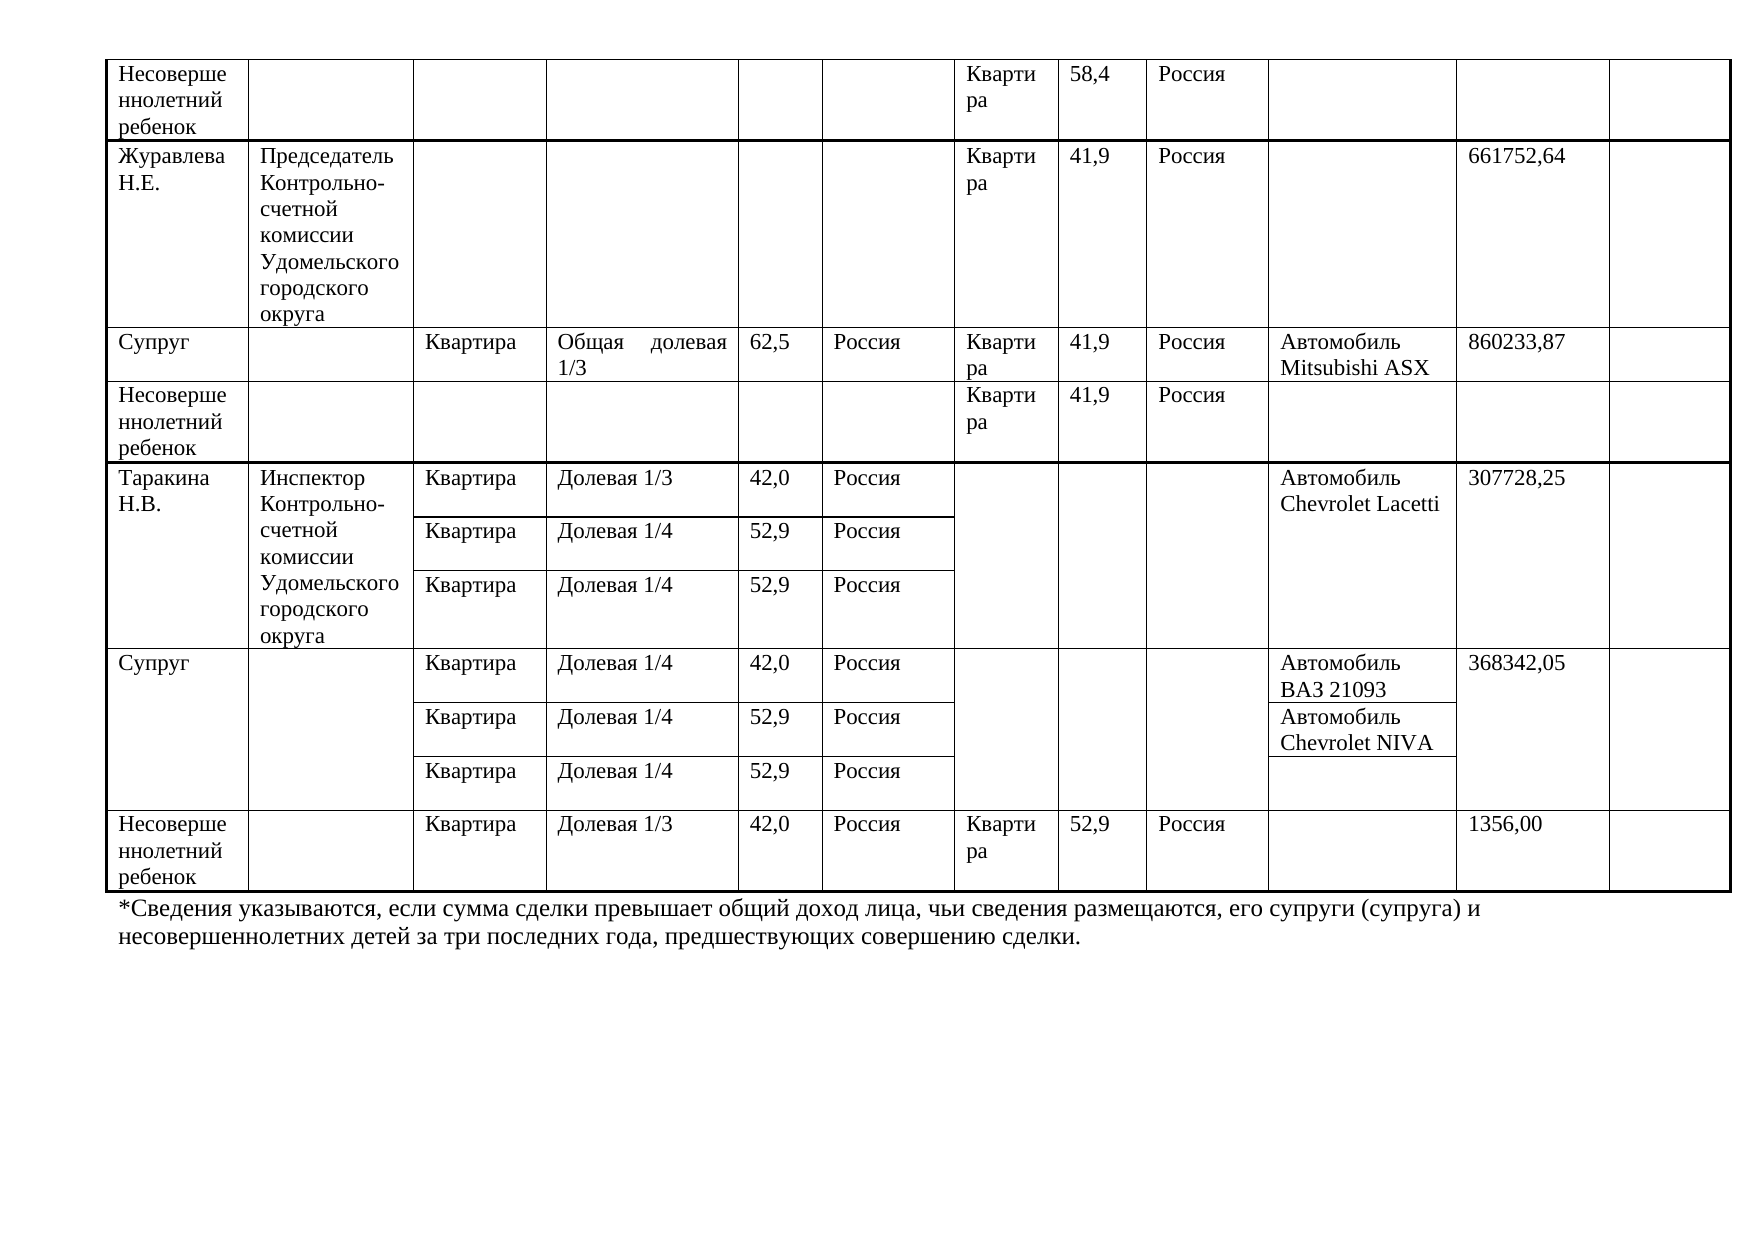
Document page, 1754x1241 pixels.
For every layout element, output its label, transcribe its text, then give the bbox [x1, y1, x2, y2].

table_cell Квартира [414, 571, 546, 648]
table_cell Россия [1147, 142, 1268, 327]
table_cell Россия [823, 464, 954, 516]
table_cell Квартира [955, 328, 1058, 381]
table_cell 41,9 [1059, 382, 1146, 461]
table_cell Россия [823, 649, 954, 702]
table_cell Общая долевая 1/3 [547, 328, 738, 381]
table_cell Квартира [955, 382, 1058, 461]
table_cell [1457, 60, 1609, 139]
table_cell Квартира [955, 142, 1058, 327]
table_cell [1269, 60, 1456, 139]
table_cell Несовершеннолетний ребенок [108, 382, 248, 461]
table_cell [1269, 811, 1456, 889]
table_cell Журавлева Н.Е. [108, 142, 248, 327]
table_cell [739, 382, 822, 461]
table_cell Россия [823, 571, 954, 648]
table_cell [249, 60, 413, 139]
table_cell Квартира [414, 464, 546, 516]
table_cell [547, 142, 738, 327]
table_cell [1059, 464, 1146, 648]
table_cell [1610, 328, 1729, 381]
table_cell Долевая 1/4 [547, 518, 738, 570]
table_cell Таракина Н.В. [108, 464, 248, 648]
table_cell [1610, 649, 1729, 809]
table_cell [249, 328, 413, 381]
table_cell Автомобиль ВАЗ 21093 [1269, 649, 1456, 702]
table_cell Квартира [414, 518, 546, 570]
table_cell Автомобиль Chevrolet Lacetti [1269, 464, 1456, 648]
table_cell Квартира [955, 811, 1058, 889]
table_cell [108, 60, 248, 139]
table_cell 1356,00 [1457, 811, 1609, 889]
table_cell Супруг [108, 328, 248, 381]
table_cell Россия [823, 703, 954, 756]
table_cell Долевая 1/3 [547, 811, 738, 889]
table_cell Квартира [414, 703, 546, 756]
table_cell 860233,87 [1457, 328, 1609, 381]
table_cell [249, 649, 413, 809]
table_cell Автомобиль Mitsubishi ASX [1269, 328, 1456, 381]
table_cell 42,0 [739, 464, 822, 516]
table_cell [823, 142, 954, 327]
table_cell Автомобиль Chevrolet NIVA [1269, 703, 1456, 756]
table_cell 368342,05 [1457, 649, 1609, 809]
table_cell [1269, 142, 1456, 327]
table_cell [547, 382, 738, 461]
table_cell 52,9 [739, 518, 822, 570]
table_cell 41,9 [1059, 328, 1146, 381]
table_cell Квартира [414, 757, 546, 809]
table_cell Квартира [414, 811, 546, 889]
table_cell Россия [1147, 382, 1268, 461]
table_cell Долевая 1/4 [547, 649, 738, 702]
table_cell 41,9 [1059, 142, 1146, 327]
table_cell 52,9 [1059, 811, 1146, 889]
table_cell [1147, 649, 1268, 809]
table_cell [1147, 464, 1268, 648]
table_cell Россия [823, 811, 954, 889]
table_cell Россия [823, 518, 954, 570]
table_cell Квартира [414, 649, 546, 702]
table_cell Долевая 1/4 [547, 703, 738, 756]
table_cell 62,5 [739, 328, 822, 381]
table_cell [1610, 811, 1729, 889]
table_cell 307728,25 [1457, 464, 1609, 648]
table_cell Долевая 1/4 [547, 571, 738, 648]
table_cell [414, 382, 546, 461]
table_cell 52,9 [739, 757, 822, 809]
table_cell [1269, 382, 1456, 461]
table_cell [1610, 60, 1729, 139]
table_cell [823, 60, 954, 139]
table_cell Россия [1147, 60, 1268, 139]
table_cell [955, 649, 1058, 809]
table_cell Долевая 1/4 [547, 757, 738, 809]
table_cell [1610, 142, 1729, 327]
table_cell Супруг [108, 649, 248, 809]
table_cell [249, 382, 413, 461]
table_cell Несовершеннолетний ребенок [108, 811, 248, 889]
table_cell Председатель Контрольно-счетной комиссии Удомельского городского округа [249, 142, 413, 327]
table_cell [955, 464, 1058, 648]
table_cell [249, 811, 413, 889]
table_cell [1610, 382, 1729, 461]
table_cell Россия [823, 757, 954, 809]
table_cell Россия [1147, 811, 1268, 889]
table_cell [1059, 649, 1146, 809]
table_cell [823, 382, 954, 461]
table_cell Россия [823, 328, 954, 381]
table_cell Долевая 1/3 [547, 464, 738, 516]
table_cell 52,9 [739, 703, 822, 756]
table_cell Квартира [955, 60, 1058, 139]
table_cell 42,0 [739, 649, 822, 702]
table_cell Россия [1147, 328, 1268, 381]
table_cell [414, 142, 546, 327]
table_cell [1269, 757, 1456, 809]
table_cell [1610, 464, 1729, 648]
table_cell Квартира [414, 328, 546, 381]
table_cell [739, 60, 822, 139]
table_cell 661752,64 [1457, 142, 1609, 327]
table_cell [739, 142, 822, 327]
table_cell [1457, 382, 1609, 461]
table_cell [547, 60, 738, 139]
table_cell 52,9 [739, 571, 822, 648]
table_cell 58,4 [1059, 60, 1146, 139]
text *Сведения указываются, если сумма сделки превышает общий доход лица, чьи сведения размещаются, его супруги (супруга) и несовершеннолетних детей за три последних года, предшествующих совершению сделки. [118, 893, 1695, 950]
table_cell 42,0 [739, 811, 822, 889]
table_cell Инспектор Контрольно-счетной комиссии Удомельского городского округа [249, 464, 413, 648]
table_cell [414, 60, 546, 139]
